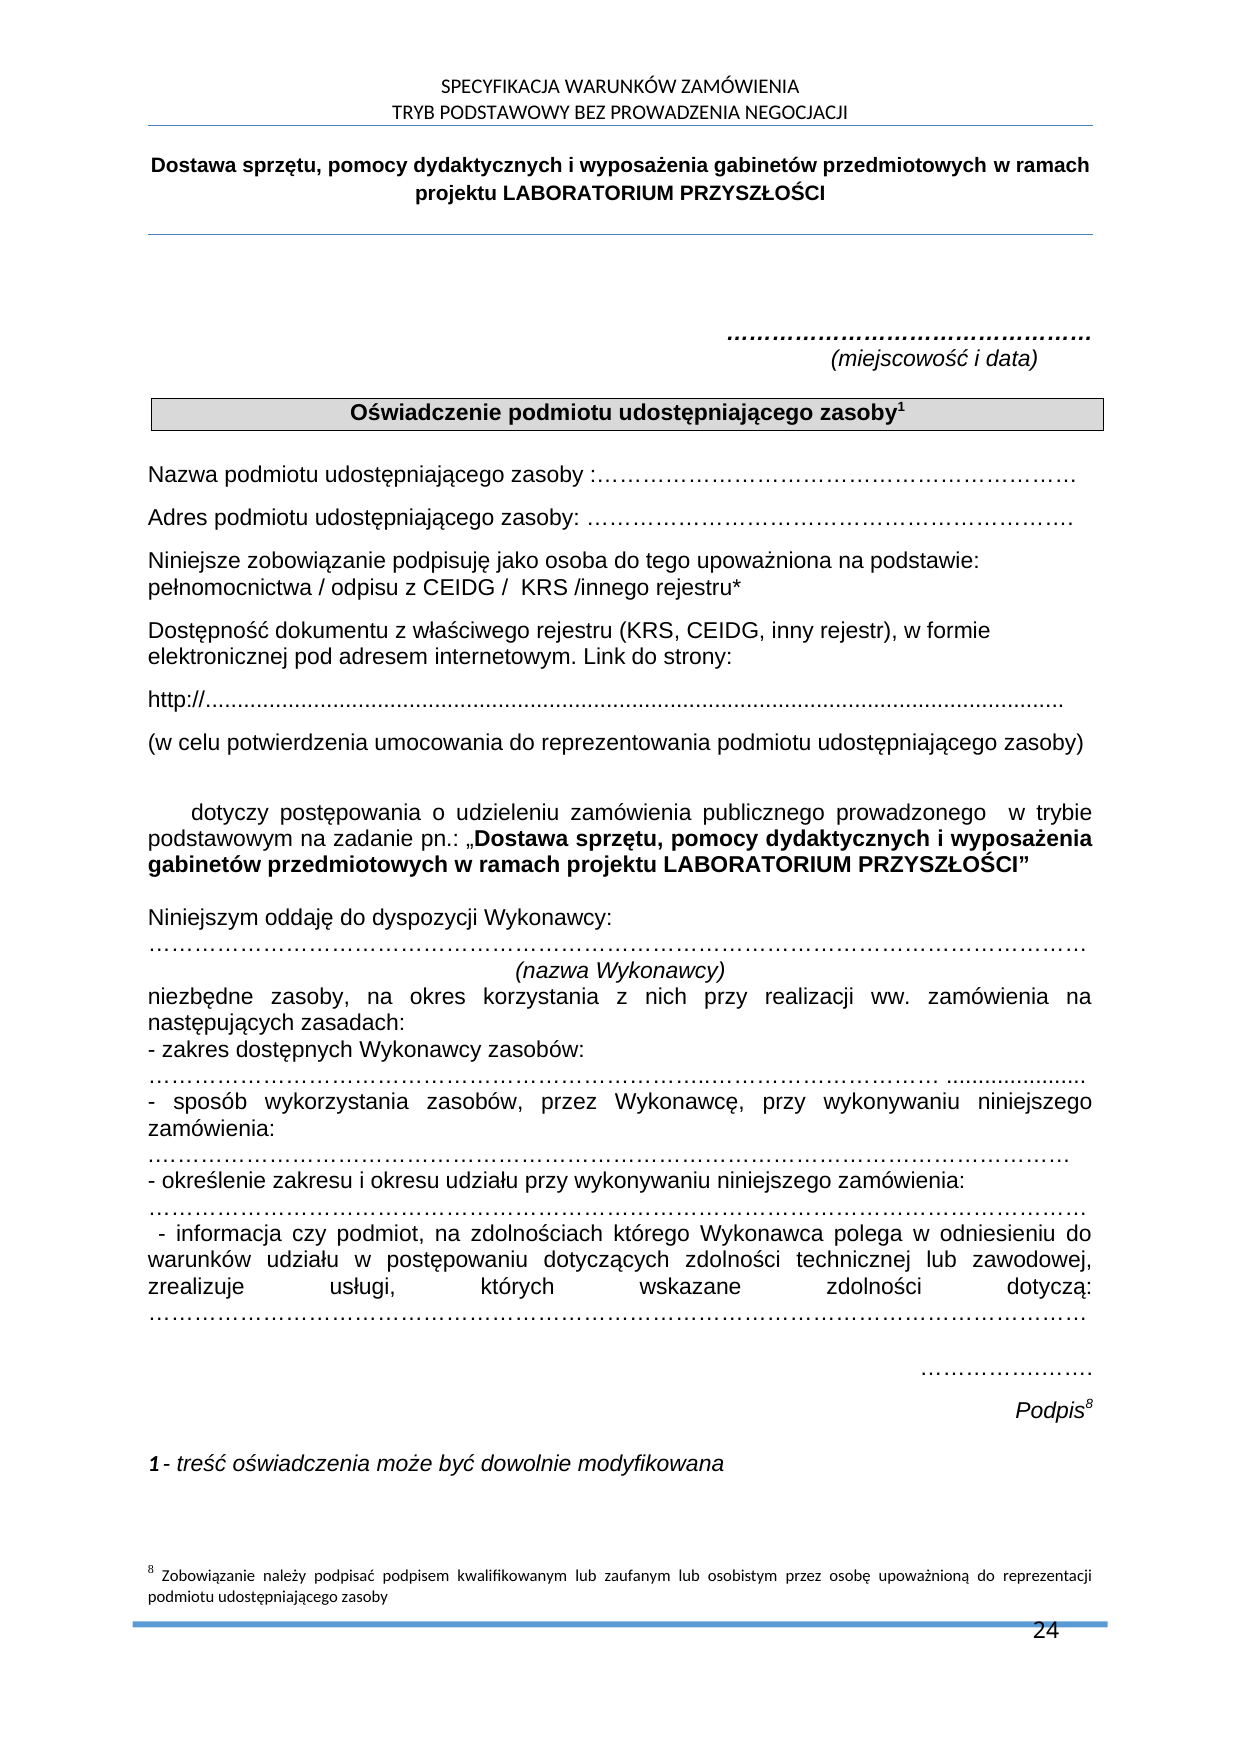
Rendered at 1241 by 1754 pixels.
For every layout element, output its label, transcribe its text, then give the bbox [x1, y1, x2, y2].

text - określenie zakresu i okresu udziału przy wykonywaniu niniejszego zamówienia: [148, 1167, 1093, 1194]
text Dostępność dokumentu z właściwego rejestru (KRS, CEIDG, inny rejestr), w formie elektronicznej pod adresem internetowym. Link do strony: [148, 617, 1093, 669]
text (miejscowość i data) [148, 345, 1093, 372]
text ………………………………………… [148, 291, 1093, 345]
text (w celu potwierdzenia umocowania do reprezentowania podmiotu udostępniającego zasoby) [148, 729, 1093, 755]
text Nazwa podmiotu udostępniającego zasoby :……………………………………………………… [148, 461, 1093, 488]
text dotyczy postępowania o udzieleniu zamówienia publicznego prowadzonego w trybie podstawowym na zadanie pn.: „Dostawa sprzętu, pomocy dydaktycznych i wyposażenia gabinetów przedmiotowych w ramach projektu LABORATORIUM PRZYSZŁOŚCI” [148, 798, 1093, 877]
text ………………………………………………………………..………………………… ...................... [148, 1062, 1093, 1088]
text Podpis [148, 1397, 1093, 1423]
text …………………………………………………………………………………………………………… [148, 930, 1093, 957]
text Niniejszym oddaję do dyspozycji Wykonawcy: [148, 904, 1093, 930]
table_header Oświadczenie podmiotu udostępniającego zasoby1 [152, 399, 1103, 430]
text - zakres dostępnych Wykonawcy zasobów: [148, 1036, 1093, 1062]
text …………….……. [148, 1353, 1093, 1380]
text Adres podmiotu udostępniającego zasoby: ………………………………………………………. [148, 504, 1093, 531]
text http://....................................................................................................................................... [148, 686, 1093, 712]
text Niniejsze zobowiązanie podpisuję jako osoba do tego upoważniona na podstawie: pełnomocnictwa / odpisu z CEIDG / KRS /innego rejestru* [148, 547, 1093, 600]
text - informacja czy podmiot, na zdolnościach którego Wykonawca polega w odniesieniu do warunków udziału w postępowaniu dotyczących zdolności technicznej lub zawodowej, zrealizuje usługi, których wskazane zdolności dotyczą: …………………………………………………………………………………………………………… [148, 1220, 1093, 1326]
text …………………………………………………………………………………………………………… [148, 1194, 1093, 1220]
text niezbędne zasoby, na okres korzystania z nich przy realizacji ww. zamówienia na następujących zasadach: [148, 983, 1093, 1036]
text (nazwa Wykonawcy) [148, 957, 1093, 983]
text .………………………………………………………………………………………………………… [148, 1141, 1093, 1167]
list - treść oświadczenia może być dowolnie modyfikowana [148, 1449, 1093, 1477]
text - sposób wykorzystania zasobów, przez Wykonawcę, przy wykonywaniu niniejszego zamówienia: [148, 1088, 1093, 1141]
